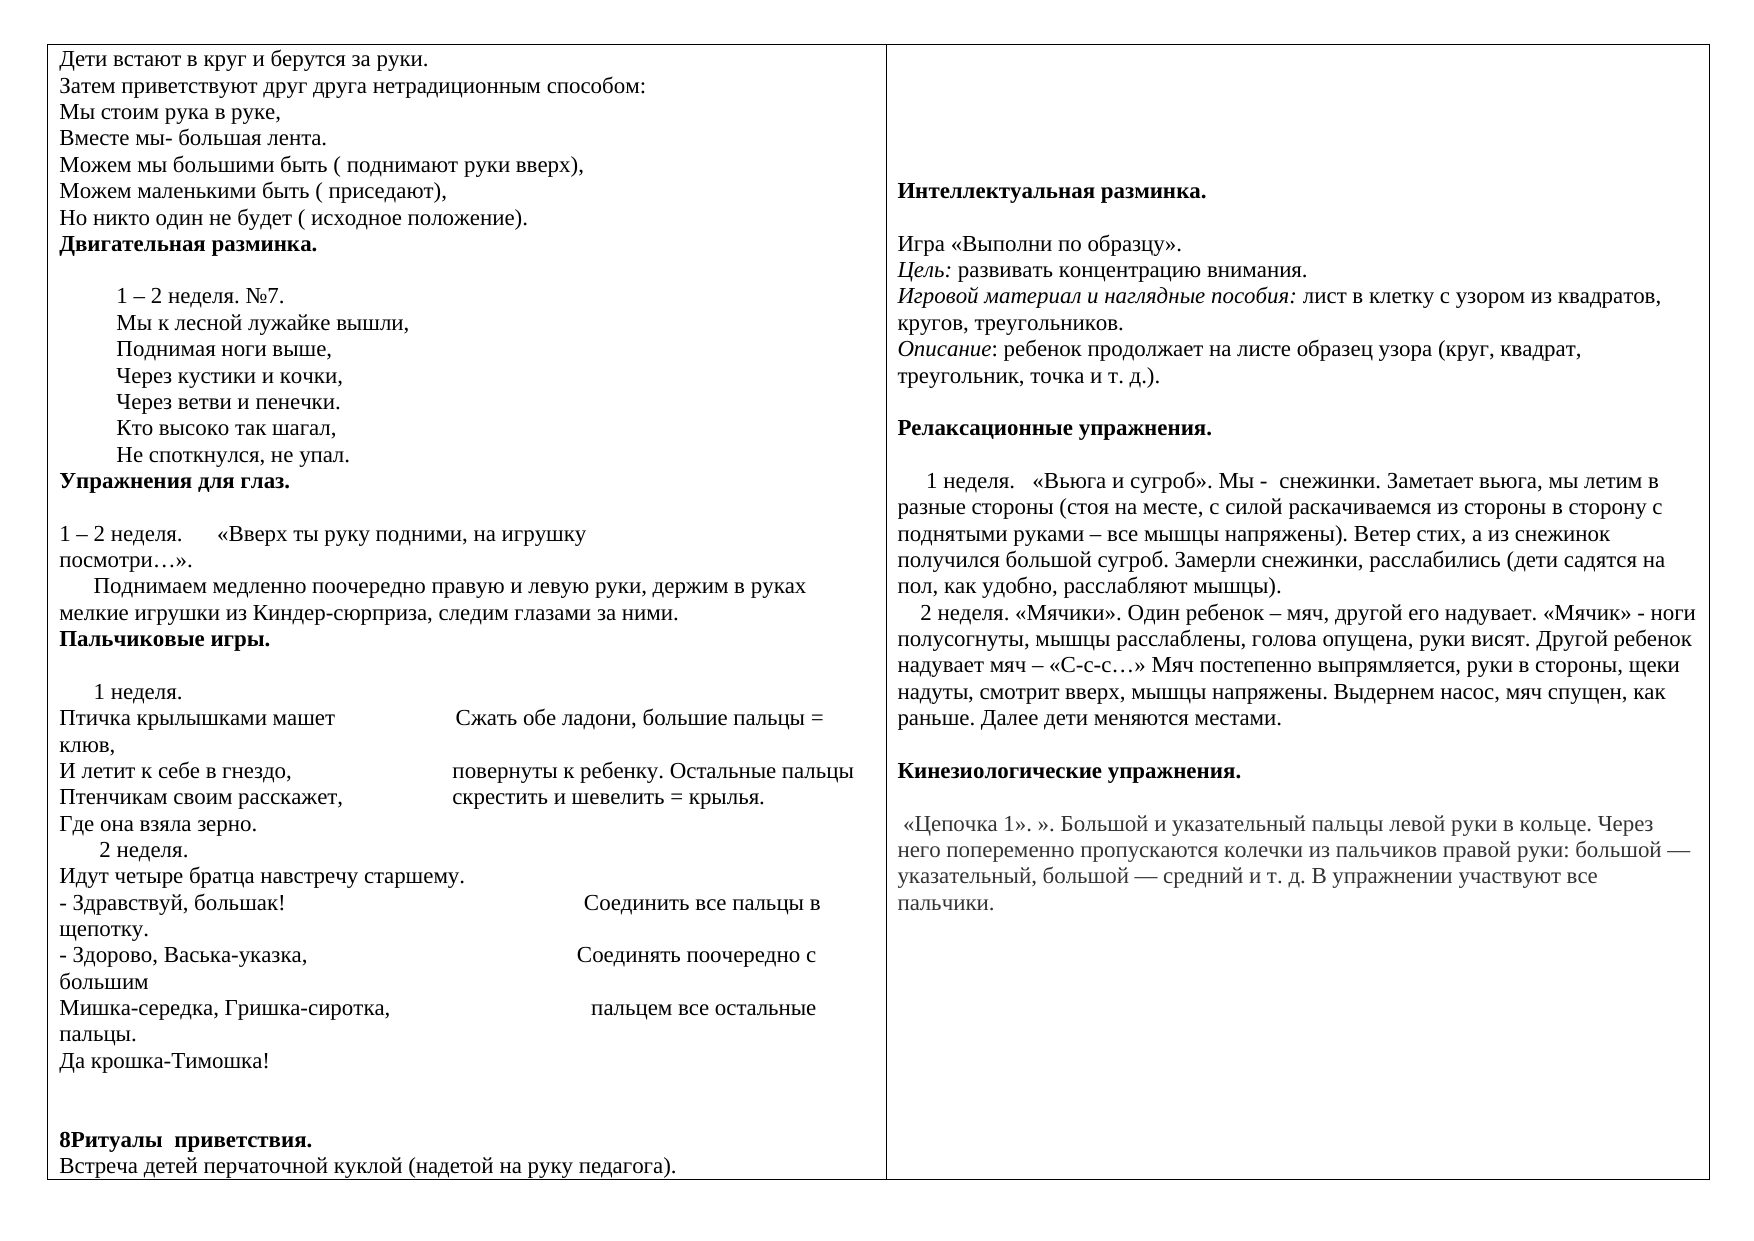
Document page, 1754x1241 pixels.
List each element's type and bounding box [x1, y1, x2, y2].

table_cell [48, 45, 886, 1179]
table_cell [887, 45, 1709, 1179]
